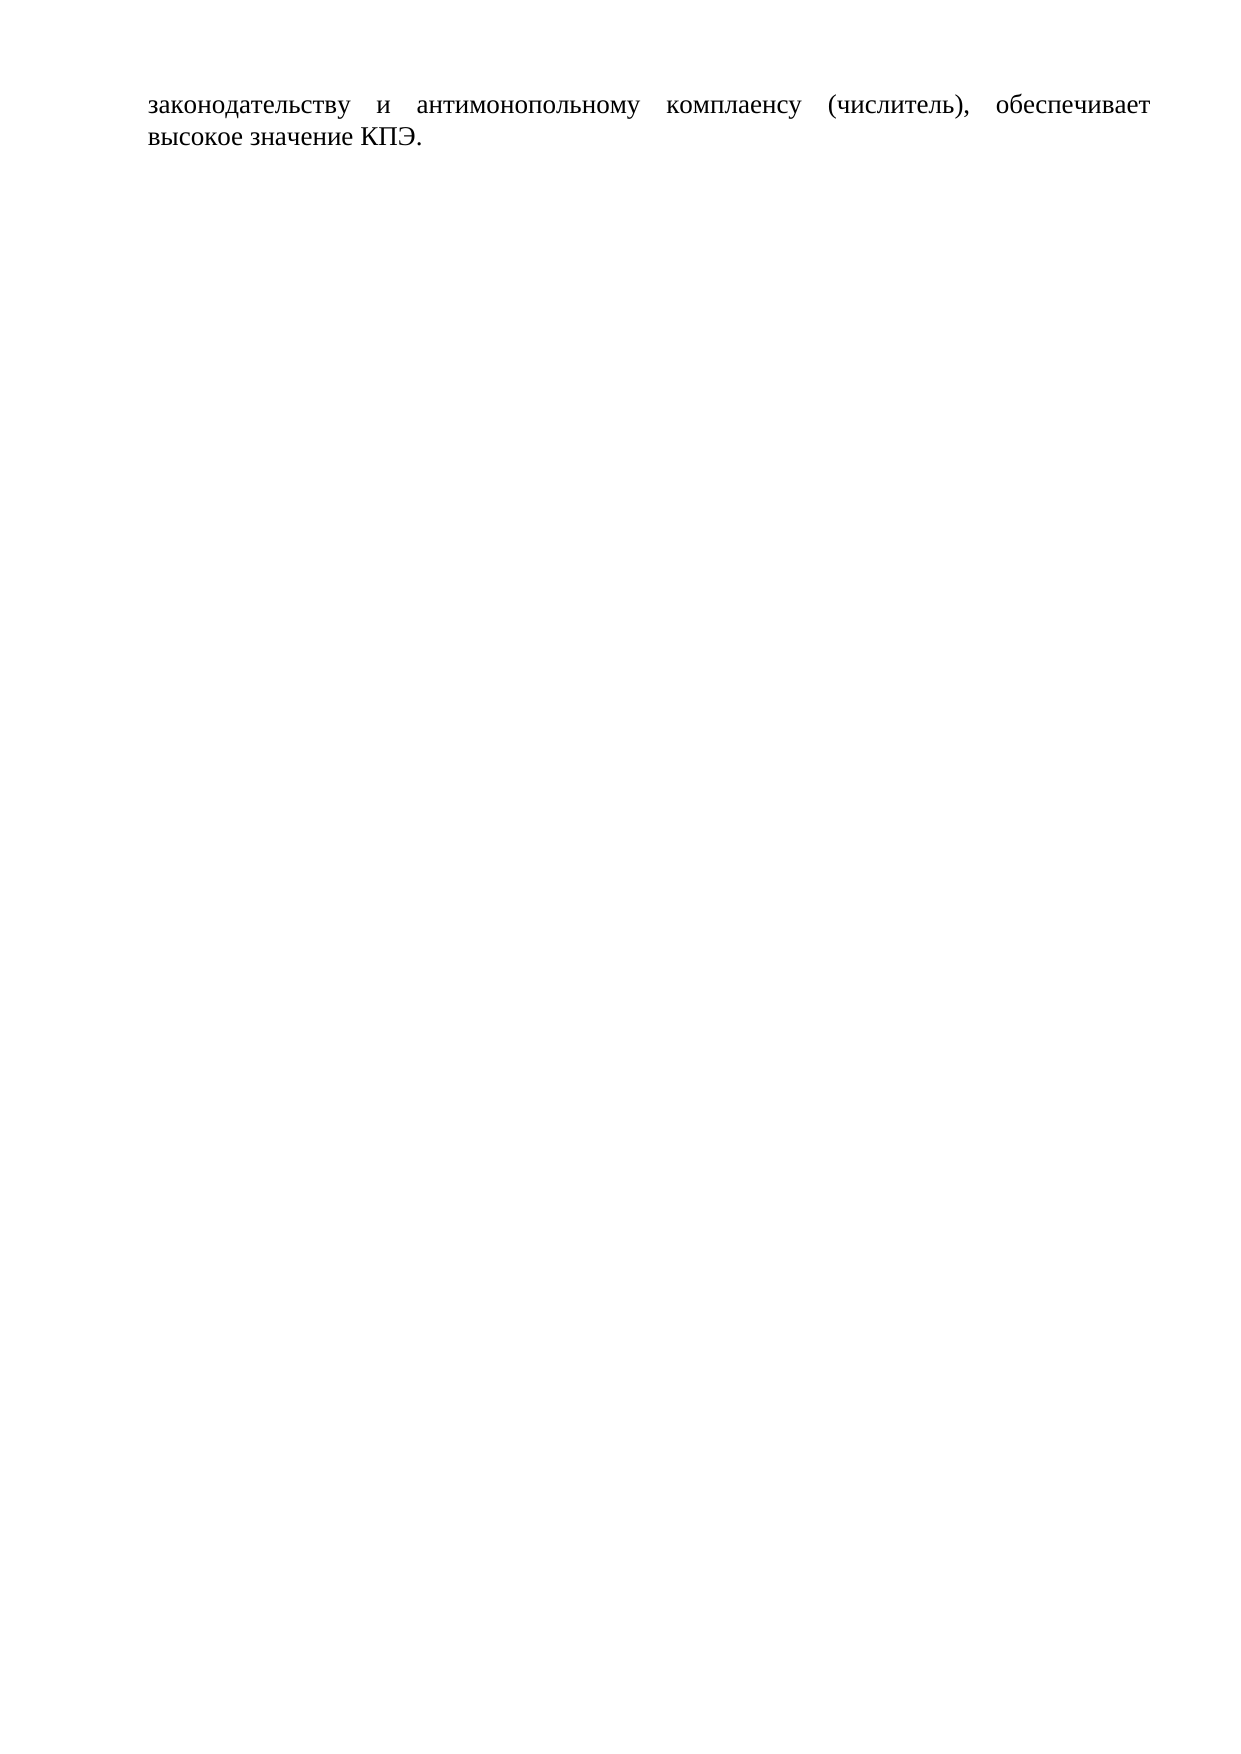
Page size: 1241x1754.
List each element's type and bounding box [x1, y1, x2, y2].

text [148, 89, 1152, 151]
